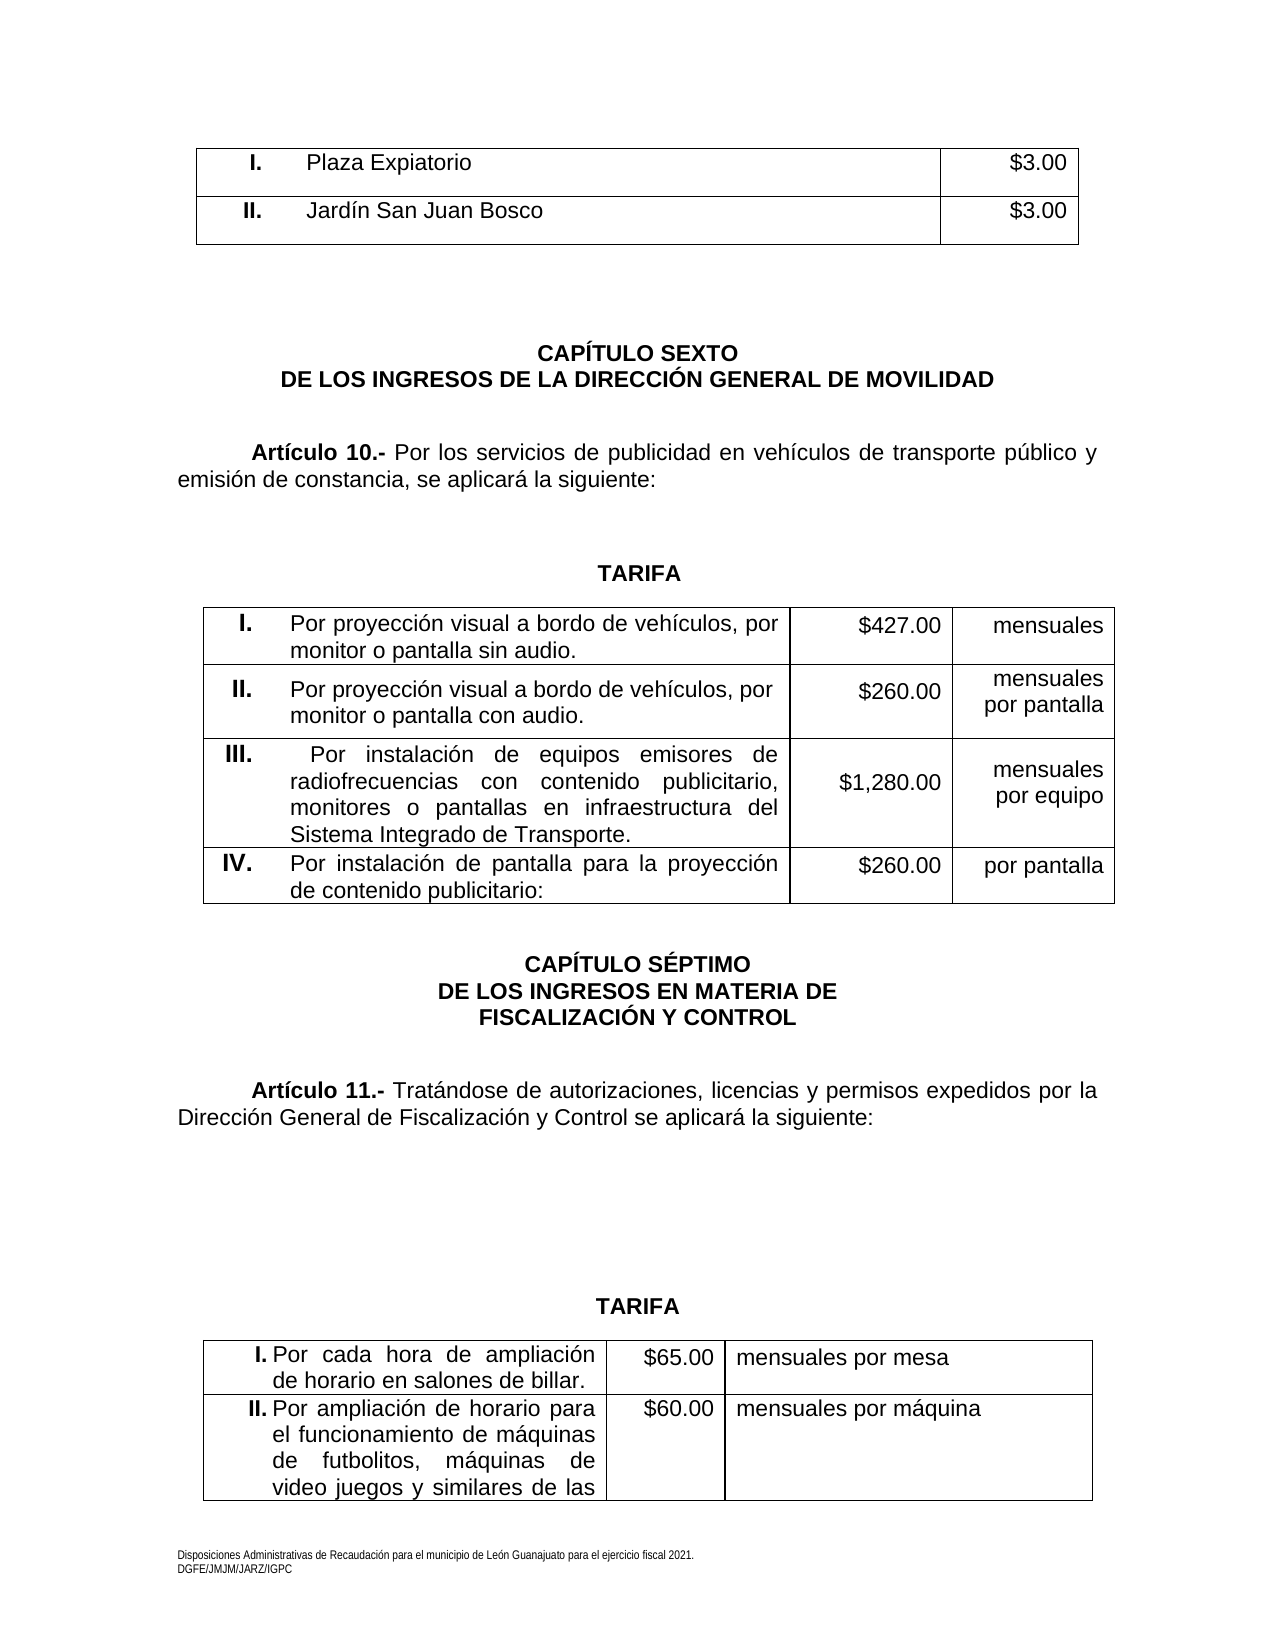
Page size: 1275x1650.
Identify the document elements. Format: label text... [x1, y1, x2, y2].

text Artículo 11.- Tratándose de autorizaciones, licencias y permisos expedidos por la Dirección General de Fiscalización y Control se aplicará la siguiente: [177, 1077, 1098, 1130]
table_header $427.00 [791, 608, 952, 663]
table_cell Por instalación de equipos emisores de radiofrecuencias con contenido publicitario, monitores o pantallas en infraestructura del Sistema Integrado de Transporte. [204, 739, 789, 847]
text TARIFA [181, 560, 1098, 586]
table_header $3.00 [941, 149, 1078, 196]
table_cell $3.00 [941, 197, 1078, 244]
table_cell Por proyección visual a bordo de vehículos, por monitor o pantalla con audio. [204, 665, 789, 738]
table_cell $1,280.00 [791, 739, 952, 847]
table_cell mensuales por pantalla [953, 665, 1114, 738]
table_cell Jardín San Juan Bosco [197, 197, 940, 244]
text DE LOS INGRESOS DE LA DIRECCIÓN GENERAL DE MOVILIDAD [177, 366, 1098, 392]
text FISCALIZACIÓN Y CONTROL [177, 1004, 1098, 1030]
text CAPÍTULO SEXTO [177, 339, 1098, 366]
table_cell $260.00 [791, 848, 952, 903]
text Artículo 10.- Por los servicios de publicidad en vehículos de transporte público y emisión de constancia, se aplicará la siguiente: [177, 439, 1098, 492]
table_cell $260.00 [791, 665, 952, 738]
table_header mensuales por mesa [726, 1341, 1092, 1393]
text DE LOS INGRESOS EN MATERIA DE [177, 978, 1098, 1004]
table_cell por pantalla [953, 848, 1114, 903]
table_header $65.00 [607, 1341, 724, 1393]
text CAPÍTULO SÉPTIMO [177, 951, 1098, 978]
table_header Plaza Expiatorio [197, 149, 940, 196]
table_header Por cada hora de ampliación de horario en salones de billar. [204, 1341, 606, 1393]
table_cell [726, 1395, 1092, 1500]
table_header Por proyección visual a bordo de vehículos, por monitor o pantalla sin audio. [204, 608, 789, 663]
table_cell Por instalación de pantalla para la proyección de contenido publicitario: [204, 848, 789, 903]
table_cell mensuales por equipo [953, 739, 1114, 847]
text TARIFA [177, 1293, 1098, 1319]
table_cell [204, 1395, 606, 1500]
table_header mensuales [953, 608, 1114, 663]
table_cell $60.00 [607, 1395, 724, 1500]
